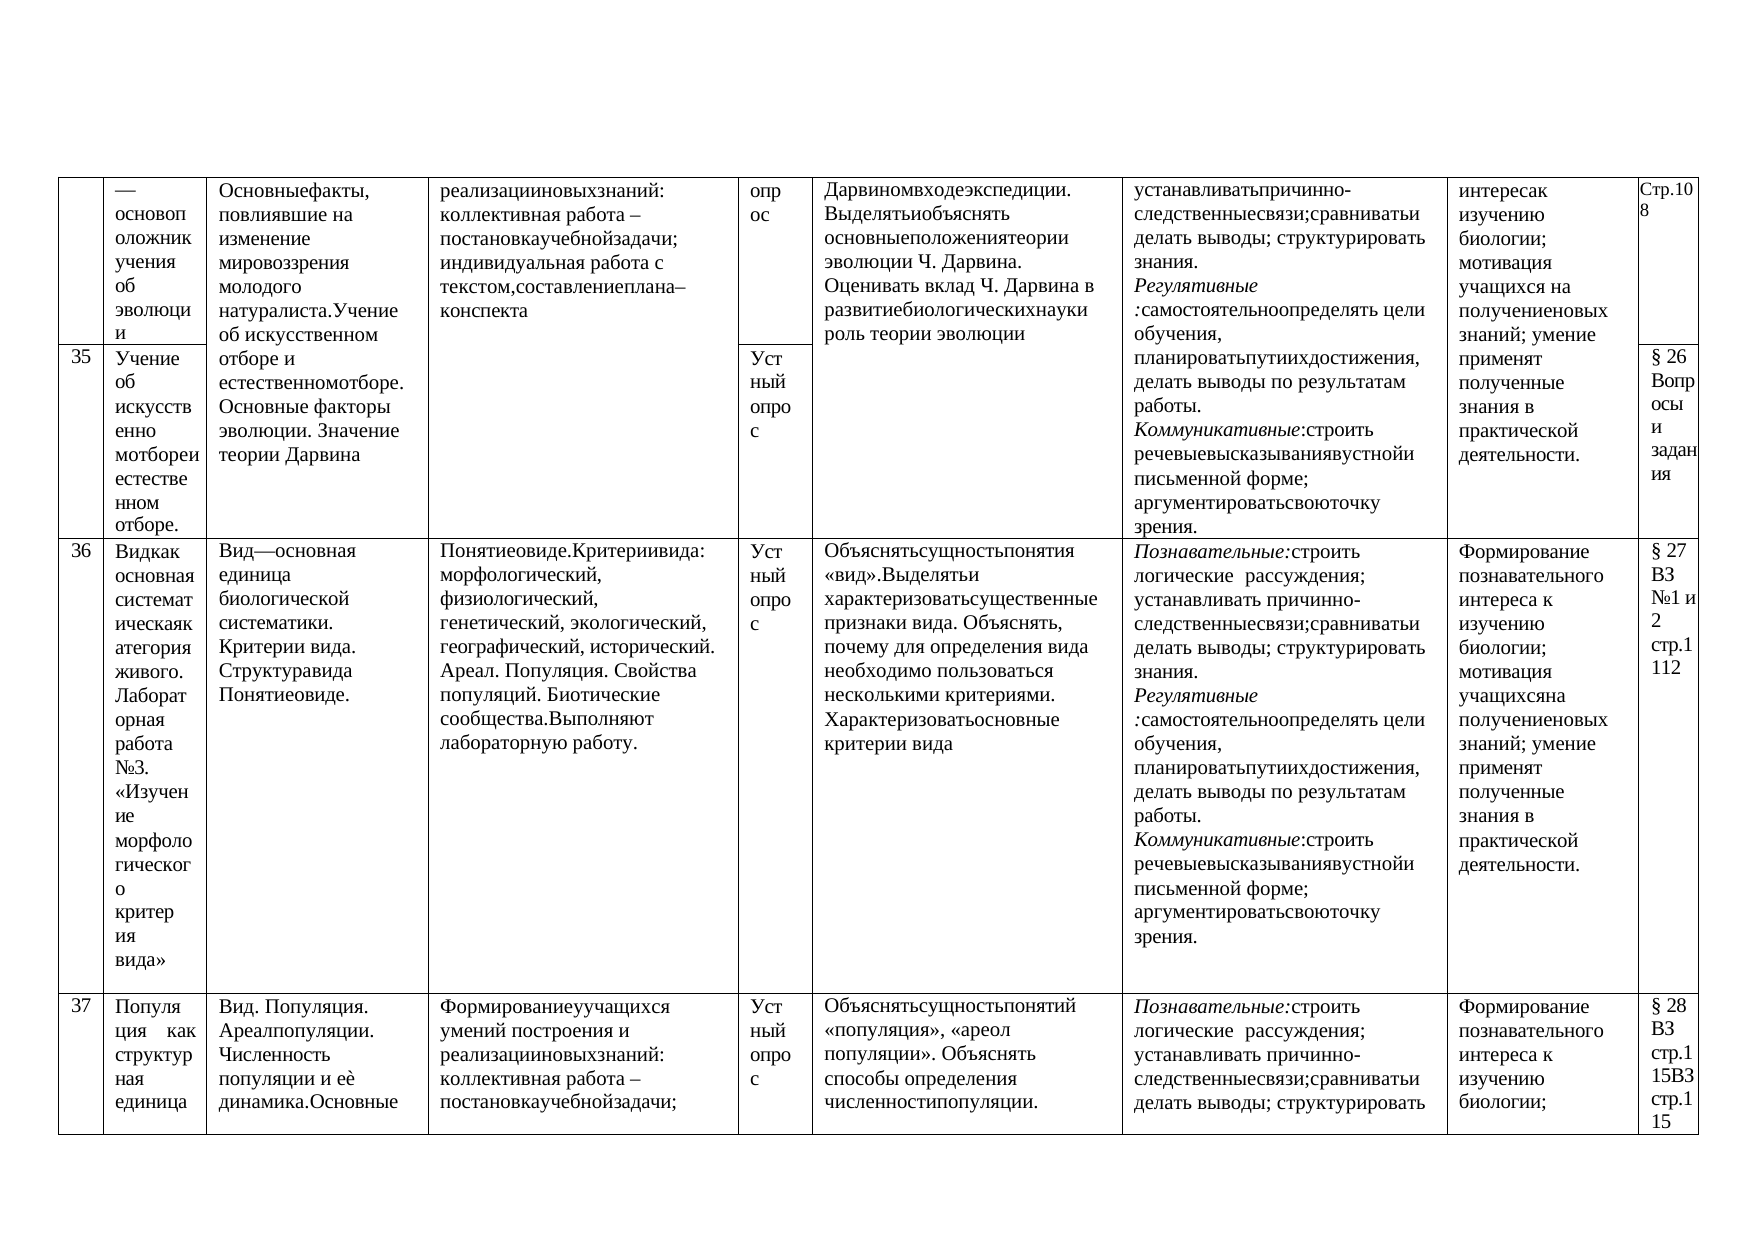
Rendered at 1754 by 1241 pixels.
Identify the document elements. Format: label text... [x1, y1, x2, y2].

table_header Основныефакты, повлиявшие на изменение мировоззрения молодого натуралиста.Учение об искусственном отборе и естественномотборе. Основные факторы эволюции. Значение теории Дарвина [207, 178, 428, 538]
table_header [59, 178, 103, 344]
table_cell Устныйопрос [739, 345, 812, 538]
table_cell Вид. Популяция. Ареалпопуляции. Численность популяции и еѐ динамика.Основные [207, 994, 428, 1133]
table_cell Формированиеуучащихся умений построения и реализацииновыхзнаний: коллективная работа – постановкаучебнойзадачи; [429, 994, 738, 1133]
table_cell Вид—основная единица биологической систематики. Критерии вида. Структуравида Понятиеовиде. [207, 539, 428, 993]
table_cell Познавательные:строить логические рассуждения; устанавливать причинно- следственныесвязи;сравниватьи делать выводы; структурировать знания. Регулятивные:самостоятельноопределять цели обучения, планироватьпутиихдостижения, делать выводы по результатам работы. Коммуникативные:строить речевыевысказываниявустнойи письменной форме; аргументироватьсвоюточку зрения. [1123, 539, 1447, 993]
table_cell § 28 ВЗ стр.115ВЗ стр.115 [1639, 994, 1698, 1133]
table_cell Объяснятьсущностьпонятия «вид».Выделятьи характеризоватьсущественные признаки вида. Объяснять, почему для определения вида необходимо пользоваться несколькими критериями. Характеризоватьосновные критерии вида [813, 539, 1122, 993]
table_cell Понятиеовиде.Критериивида: морфологический, физиологический, генетический, экологический, географический, исторический. Ареал. Популяция. Свойства популяций. Биотические сообщества.Выполняют лабораторную работу. [429, 539, 738, 993]
table_cell Устныйопрос [739, 994, 812, 1133]
table_cell 35 [59, 345, 103, 538]
table_cell Учение об искусств енномотбореи естестве нном отборе. [104, 345, 206, 538]
table_cell Формирование познавательного интереса к изучению биологии; [1448, 994, 1638, 1133]
table_cell § 26 Вопросы и задания [1639, 345, 1698, 538]
table_cell 36 [59, 539, 103, 993]
table_header — основоположник учения об эволюци и [104, 178, 206, 344]
table_cell Объяснятьсущностьпонятий «популяция», «ареол популяции». Объяснять способы определения численностипопуляции. [813, 994, 1122, 1133]
table_header устанавливатьпричинно- следственныесвязи;сравниватьи делать выводы; структурировать знания. Регулятивные:самостоятельноопределять цели обучения, планироватьпутиихдостижения, делать выводы по результатам работы. Коммуникативные:строить речевыевысказываниявустнойи письменной форме; аргументироватьсвоюточку зрения. [1123, 178, 1447, 538]
table_cell § 27 ВЗ №1 и 2 стр.1112 [1639, 539, 1698, 993]
table_header Дарвиномвходеэкспедиции. Выделятьиобъяснять основныеположениятеории эволюции Ч. Дарвина. Оценивать вклад Ч. Дарвина в развитиебиологическихнауки роль теории эволюции [813, 178, 1122, 538]
table_cell Популяция как структур ная единица [104, 994, 206, 1133]
table_header интересак изучению биологии; мотивация учащихся на получениеновых знаний; умение применят полученные знания в практической деятельности. [1448, 178, 1638, 538]
table_cell 37 [59, 994, 103, 1133]
table_header реализацииновыхзнаний: коллективная работа – постановкаучебнойзадачи; индивидуальная работа с текстом,составлениеплана– конспекта [429, 178, 738, 538]
table_cell Устныйопрос [739, 539, 812, 993]
table_cell Видкак основная систематическаякатегорияживого. Лабораторная работа №3. «Изучен ие морфологического критерия вида» [104, 539, 206, 993]
table_cell Познавательные:строить логические рассуждения; устанавливать причинно- следственныесвязи;сравниватьи делать выводы; структурировать [1123, 994, 1447, 1133]
table_header Стр.108 [1639, 178, 1698, 344]
table_header опрос [739, 178, 812, 344]
table_cell Формирование познавательного интереса к изучению биологии; мотивация учащихсяна получениеновых знаний; умение применят полученные знания в практической деятельности. [1448, 539, 1638, 993]
